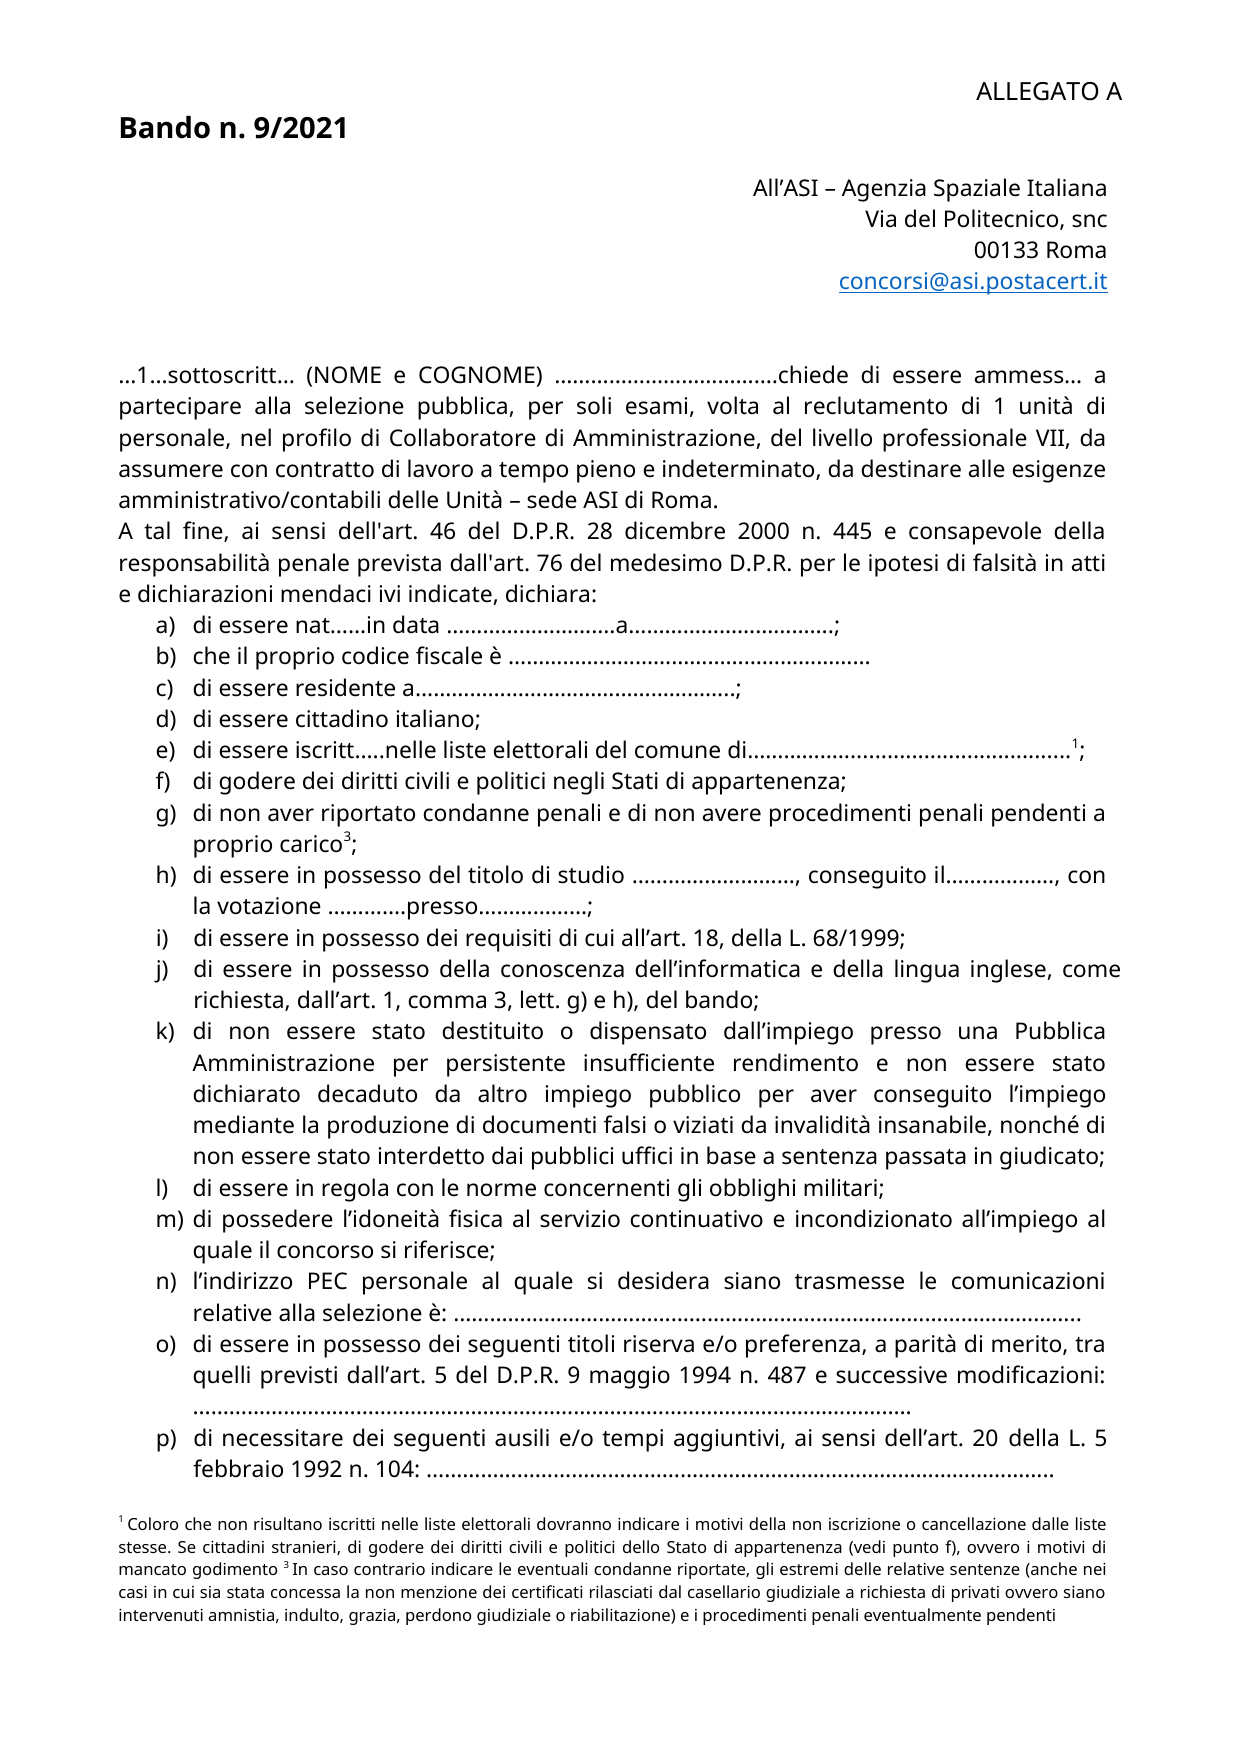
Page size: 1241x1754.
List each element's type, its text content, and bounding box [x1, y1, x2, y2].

list di possedere l’idoneità fisica al servizio continuativo e incondizionato all’impiego al quale il concorso si riferisce; [155, 1203, 1107, 1265]
list di necessitare dei seguenti ausili e/o tempi aggiuntivi, ai sensi dell’art. 20 della L. 5 febbraio 1992 n. 104: ………………………………………………………………………………………….. [156, 1422, 1107, 1484]
list di essere in possesso del titolo di studio ………………………, conseguito il………………, con la votazione ………….presso………………; [155, 859, 1107, 922]
text 1 Coloro che non risultano iscritti nelle liste elettorali dovranno indicare i motivi della non iscrizione o cancellazione dalle liste stesse. Se cittadini stranieri, di godere dei diritti civili e politici dello Stato di appartenenza (vedi punto f), ovvero i motivi di mancato godimento 3 In caso contrario indicare le eventuali condanne riportate, gli estremi delle relative sentenze (anche nei casi in cui sia stata concessa la non menzione dei certificati rilasciati dal casellario giudiziale a richiesta di privati ovvero siano intervenuti amnistia, indulto, grazia, perdono giudiziale o riabilitazione) e i procedimenti penali eventualmente pendenti [118, 1512, 1107, 1626]
text 00133 Roma [118, 234, 1107, 265]
text …1…sottoscritt… (NOME e COGNOME) ……………………………….chiede di essere ammess… a partecipare alla selezione pubblica, per soli esami, volta al reclutamento di 1 unità di personale, nel profilo di Collaboratore di Amministrazione, del livello professionale VII, da assumere con contratto di lavoro a tempo pieno e indeterminato, da destinare alle esigenze amministrativo/contabili delle Unità – sede ASI di Roma. [118, 359, 1107, 515]
list di essere cittadino italiano; [155, 703, 1107, 734]
text concorsi@asi.postacert.it [118, 265, 1107, 297]
text A tal fine, ai sensi dell'art. 46 del D.P.R. 28 dicembre 2000 n. 445 e consapevole della responsabilità penale prevista dall'art. 76 del medesimo D.P.R. per le ipotesi di falsità in atti e dichiarazioni mendaci ivi indicate, dichiara: [118, 515, 1107, 609]
list di godere dei diritti civili e politici negli Stati di appartenenza; [155, 765, 1107, 797]
list di essere in regola con le norme concernenti gli obblighi militari; [155, 1172, 1107, 1203]
list di essere iscritt…..nelle liste elettorali del comune di……………......................................1; [155, 734, 1107, 765]
list che il proprio codice fiscale è …………………………………………………… [155, 640, 1107, 672]
list di non essere stato destituito o dispensato dall’impiego presso una Pubblica Amministrazione per persistente insufficiente rendimento e non essere stato dichiarato decaduto da altro impiego pubblico per aver conseguito l’impiego mediante la produzione di documenti falsi o viziati da invalidità insanabile, nonché di non essere stato interdetto dai pubblici uffici in base a sentenza passata in giudicato; [155, 1015, 1107, 1172]
list di essere nat……in data ……………………….a…………………………….; [155, 609, 1107, 640]
text Via del Politecnico, snc [118, 203, 1107, 234]
list di essere in possesso della conoscenza dell’informatica e della lingua inglese, come richiesta, dall’art. 1, comma 3, lett. g) e h), del bando; [156, 953, 1122, 1015]
list l’indirizzo PEC personale al quale si desidera siano trasmesse le comunicazioni relative alla selezione è: ………………………………………………………………………………………….. [155, 1265, 1107, 1328]
list di non aver riportato condanne penali e di non avere procedimenti penali pendenti a proprio carico3; [155, 797, 1107, 859]
list di essere in possesso dei seguenti titoli riserva e/o preferenza, a parità di merito, tra quelli previsti dall’art. 5 del D.P.R. 9 maggio 1994 n. 487 e successive modificazioni: ……………………………………………………………………………………………………….. [155, 1328, 1107, 1422]
text All’ASI – Agenzia Spaziale Italiana [118, 172, 1107, 203]
list di essere in possesso dei requisiti di cui all’art. 18, della L. 68/1999; [156, 922, 1122, 953]
list di essere residente a……………………………………………..; [155, 672, 1107, 703]
